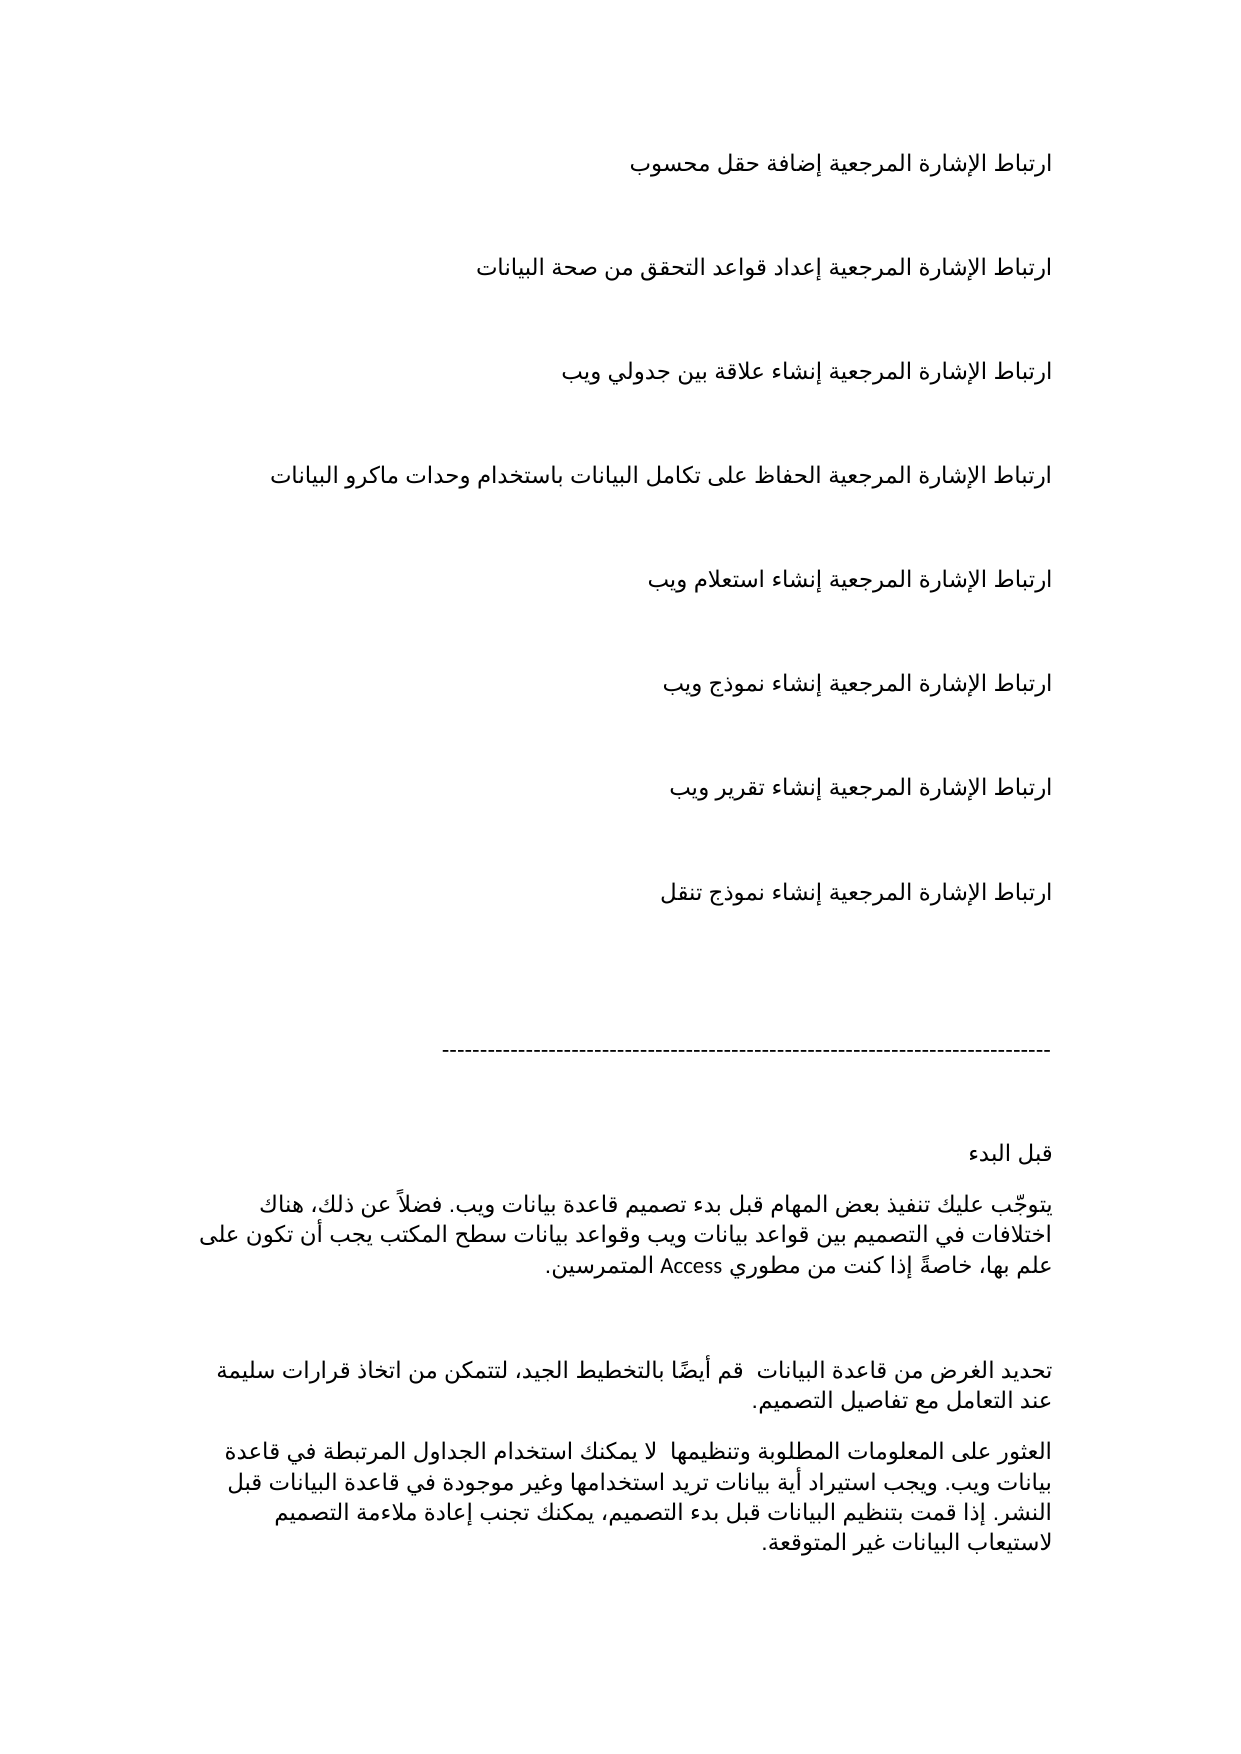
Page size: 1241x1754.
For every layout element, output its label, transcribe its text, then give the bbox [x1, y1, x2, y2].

text ارتباط الإشارة المرجعية إنشاء نموذج تنقل [187, 878, 1053, 905]
text ارتباط الإشارة المرجعية إعداد قواعد التحقق من صحة البيانات [187, 254, 1053, 280]
text ارتباط الإشارة المرجعية إنشاء نموذج ويب [187, 670, 1053, 697]
text قبل البدء [187, 1139, 1053, 1166]
text يتوجّب عليك تنفيذ بعض المهام قبل بدء تصميم قاعدة بيانات ويب. فضلاً عن ذلك، هناك اختلافات في التصميم بين قواعد بيانات ويب وقواعد بيانات سطح المكتب يجب أن تكون على علم بها، خاصةً إذا كنت من مطوري Access المتمرسين. [187, 1191, 1053, 1279]
text ارتباط الإشارة المرجعية الحفاظ على تكامل البيانات باستخدام وحدات ماكرو البيانات [187, 462, 1053, 488]
text العثور على المعلومات المطلوبة وتنظيمها لا يمكنك استخدام الجداول المرتبطة في قاعدة بيانات ويب. ويجب استيراد أية بيانات تريد استخدامها وغير موجودة في قاعدة البيانات قبل النشر. إذا قمت بتنظيم البيانات قبل بدء التصميم، يمكنك تجنب إعادة ملاءمة التصميم لاستيعاب البيانات غير المتوقعة. [187, 1438, 1053, 1555]
text ارتباط الإشارة المرجعية إنشاء تقرير ويب [187, 774, 1053, 801]
text تحديد الغرض من قاعدة البيانات قم أيضًا بالتخطيط الجيد، لتتمكن من اتخاذ قرارات سليمة عند التعامل مع تفاصيل التصميم. [187, 1357, 1053, 1414]
text ارتباط الإشارة المرجعية إضافة حقل محسوب [187, 150, 1053, 176]
text -------------------------------------------------------------------------------- [187, 1036, 1053, 1062]
text ارتباط الإشارة المرجعية إنشاء استعلام ويب [187, 566, 1053, 593]
text ارتباط الإشارة المرجعية إنشاء علاقة بين جدولي ويب [187, 358, 1053, 384]
